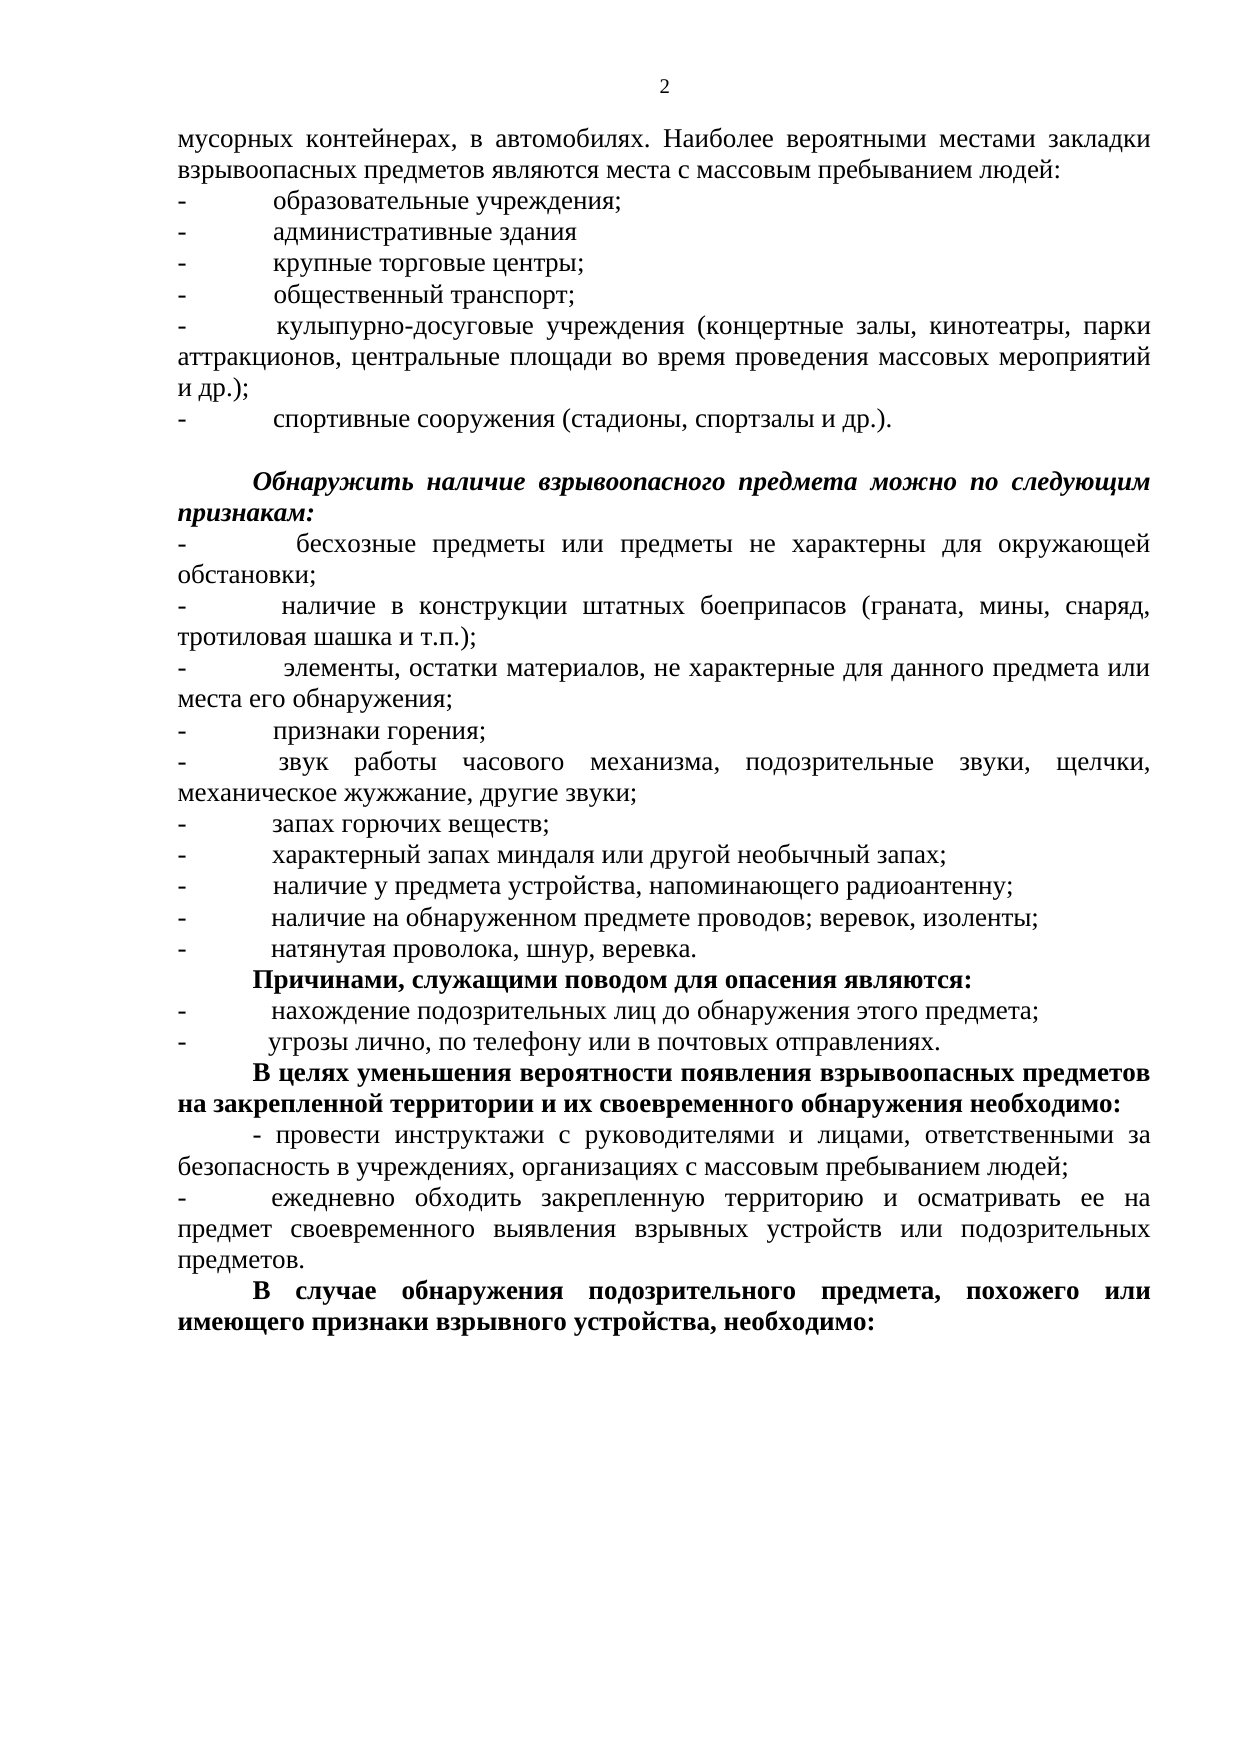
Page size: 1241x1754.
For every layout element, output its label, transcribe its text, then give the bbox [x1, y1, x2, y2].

text Причинами, служащими поводом для опасения являются: [177, 963, 1152, 994]
list натянутая проволока, шнур, веревка. [177, 932, 1152, 963]
list спортивные сооружения (стадионы, спортзалы и др.). [177, 402, 1152, 433]
text - провести инструктажи с руководителями и лицами, ответственными за безопасность в учреждениях, организациях с массовым пребыванием людей; [177, 1119, 1152, 1181]
list характерный запах миндаля или другой необычный запах; [177, 838, 1152, 869]
list административные здания [177, 215, 1152, 247]
list наличие у предмета устройства, напоминающего радиоантенну; [177, 869, 1152, 901]
list признаки горения; [177, 714, 1152, 745]
list образовательные учреждения; [177, 184, 1152, 215]
list наличие на обнаруженном предмете проводов; веревок, изоленты; [177, 901, 1152, 932]
list угрозы лично, по телефону или в почтовых отправлениях. [177, 1025, 1152, 1056]
list нахождение подозрительных лиц до обнаружения этого предмета; [177, 994, 1152, 1025]
list элементы, остатки материалов, не характерные для данного предмета или места его обнаружения; [177, 651, 1152, 714]
list общественный транспорт; [177, 278, 1152, 309]
list звук работы часового механизма, подозрительные звуки, щелчки, механическое жужжание, другие звуки; [177, 745, 1152, 807]
list крупные торговые центры; [177, 247, 1152, 278]
text В случае обнаружения подозрительного предмета, похожего или имеющего признаки взрывного устройства, необходимо: [177, 1274, 1152, 1337]
list запах горючих веществ; [177, 807, 1152, 838]
list бесхозные предметы или предметы не характерны для окружающей обстановки; [177, 527, 1152, 589]
text Обнаружить наличие взрывоопасного предмета можно по следующим признакам: [177, 464, 1152, 527]
list ежедневно обходить закрепленную территорию и осматривать ее на предмет своевременного выявления взрывных устройств или подозрительных предметов. [177, 1181, 1152, 1274]
list кулыпурно-досуговые учреждения (концертные залы, кинотеатры, парки аттракционов, центральные площади во время проведения массовых мероприятий и др.); [177, 309, 1152, 402]
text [177, 118, 1152, 184]
text В целях уменьшения вероятности появления взрывоопасных предметов на закрепленной территории и их своевременного обнаружения необходимо: [177, 1056, 1152, 1119]
list наличие в конструкции штатных боеприпасов (граната, мины, снаряд, тротиловая шашка и т.п.); [177, 589, 1152, 651]
